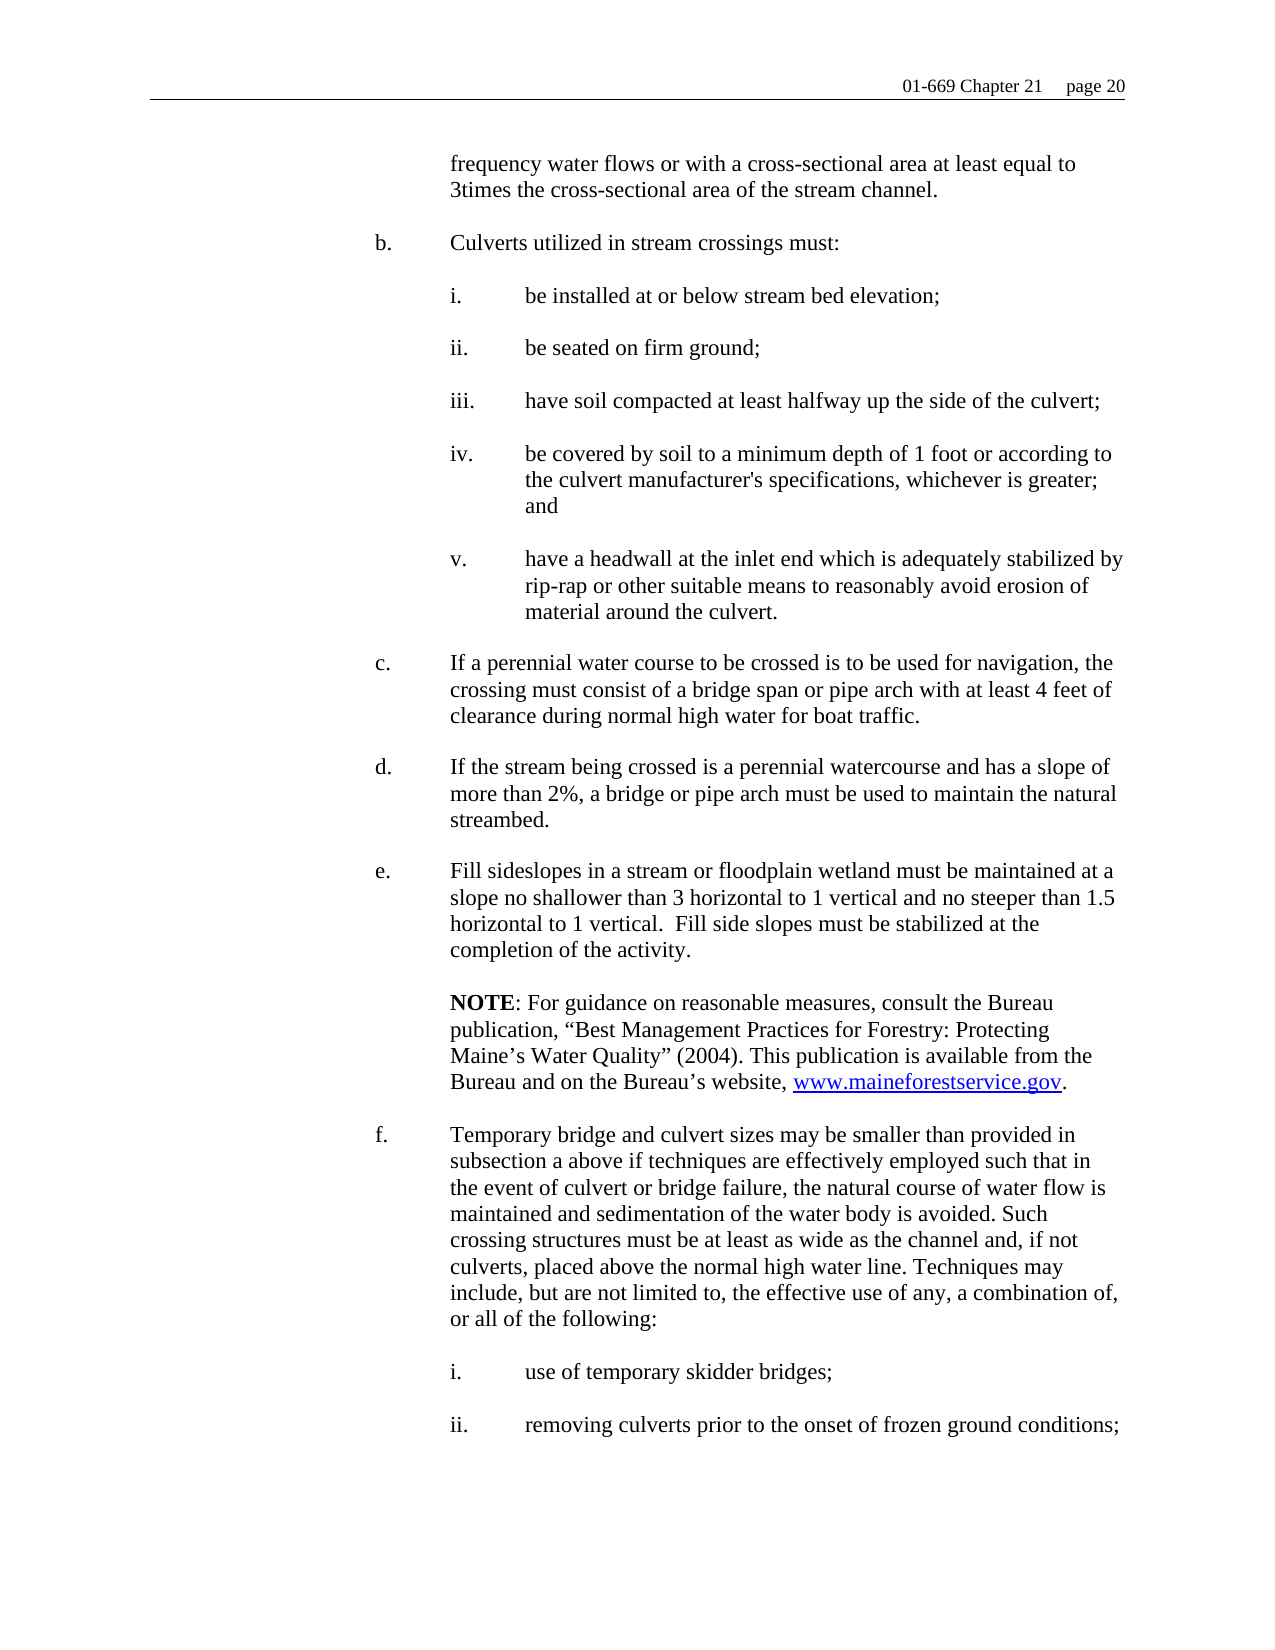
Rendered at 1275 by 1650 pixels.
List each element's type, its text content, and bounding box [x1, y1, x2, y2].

text v. have a headwall at the inlet end which is adequately stabilized by rip-rap or other suitable means to reasonably avoid erosion of material around the culvert. [450, 545, 1125, 624]
text iii. have soil compacted at least halfway up the side of the culvert; [450, 387, 1125, 413]
text NOTE: For guidance on reasonable measures, consult the Bureau publication, “Best Management Practices for Forestry: Protecting Maine’s Water Quality” (2004). This publication is available from the Bureau and on the Bureau’s website, www.maineforestservice.gov. [450, 989, 1125, 1095]
text iv. be covered by soil to a minimum depth of 1 foot or according to the culvert manufacturer's specifications, whichever is greater; and [450, 440, 1125, 519]
text e. Fill sideslopes in a stream or floodplain wetland must be maintained at a slope no shallower than 3 horizontal to 1 vertical and no steeper than 1.5 horizontal to 1 vertical. Fill side slopes must be stabilized at the completion of the activity. [375, 857, 1125, 963]
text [375, 150, 1125, 203]
text i. be installed at or below stream bed elevation; [450, 282, 1125, 308]
text f. Temporary bridge and culvert sizes may be smaller than provided in subsection a above if techniques are effectively employed such that in the event of culvert or bridge failure, the natural course of water flow is maintained and sedimentation of the water body is avoided. Such crossing structures must be at least as wide as the channel and, if not culverts, placed above the normal high water line. Techniques may include, but are not limited to, the effective use of any, a combination of, or all of the following: [375, 1121, 1125, 1332]
text ii. removing culverts prior to the onset of frozen ground conditions; [450, 1411, 1125, 1437]
text b. Culverts utilized in stream crossings must: [375, 229, 1125, 255]
text ii. be seated on firm ground; [450, 334, 1125, 361]
text c. If a perennial water course to be crossed is to be used for navigation, the crossing must consist of a bridge span or pipe arch with at least 4 feet of clearance during normal high water for boat traffic. [375, 649, 1125, 728]
text d. If the stream being crossed is a perennial watercourse and has a slope of more than 2%, a bridge or pipe arch must be used to maintain the natural streambed. [375, 753, 1125, 832]
text i. use of temporary skidder bridges; [450, 1358, 1125, 1384]
